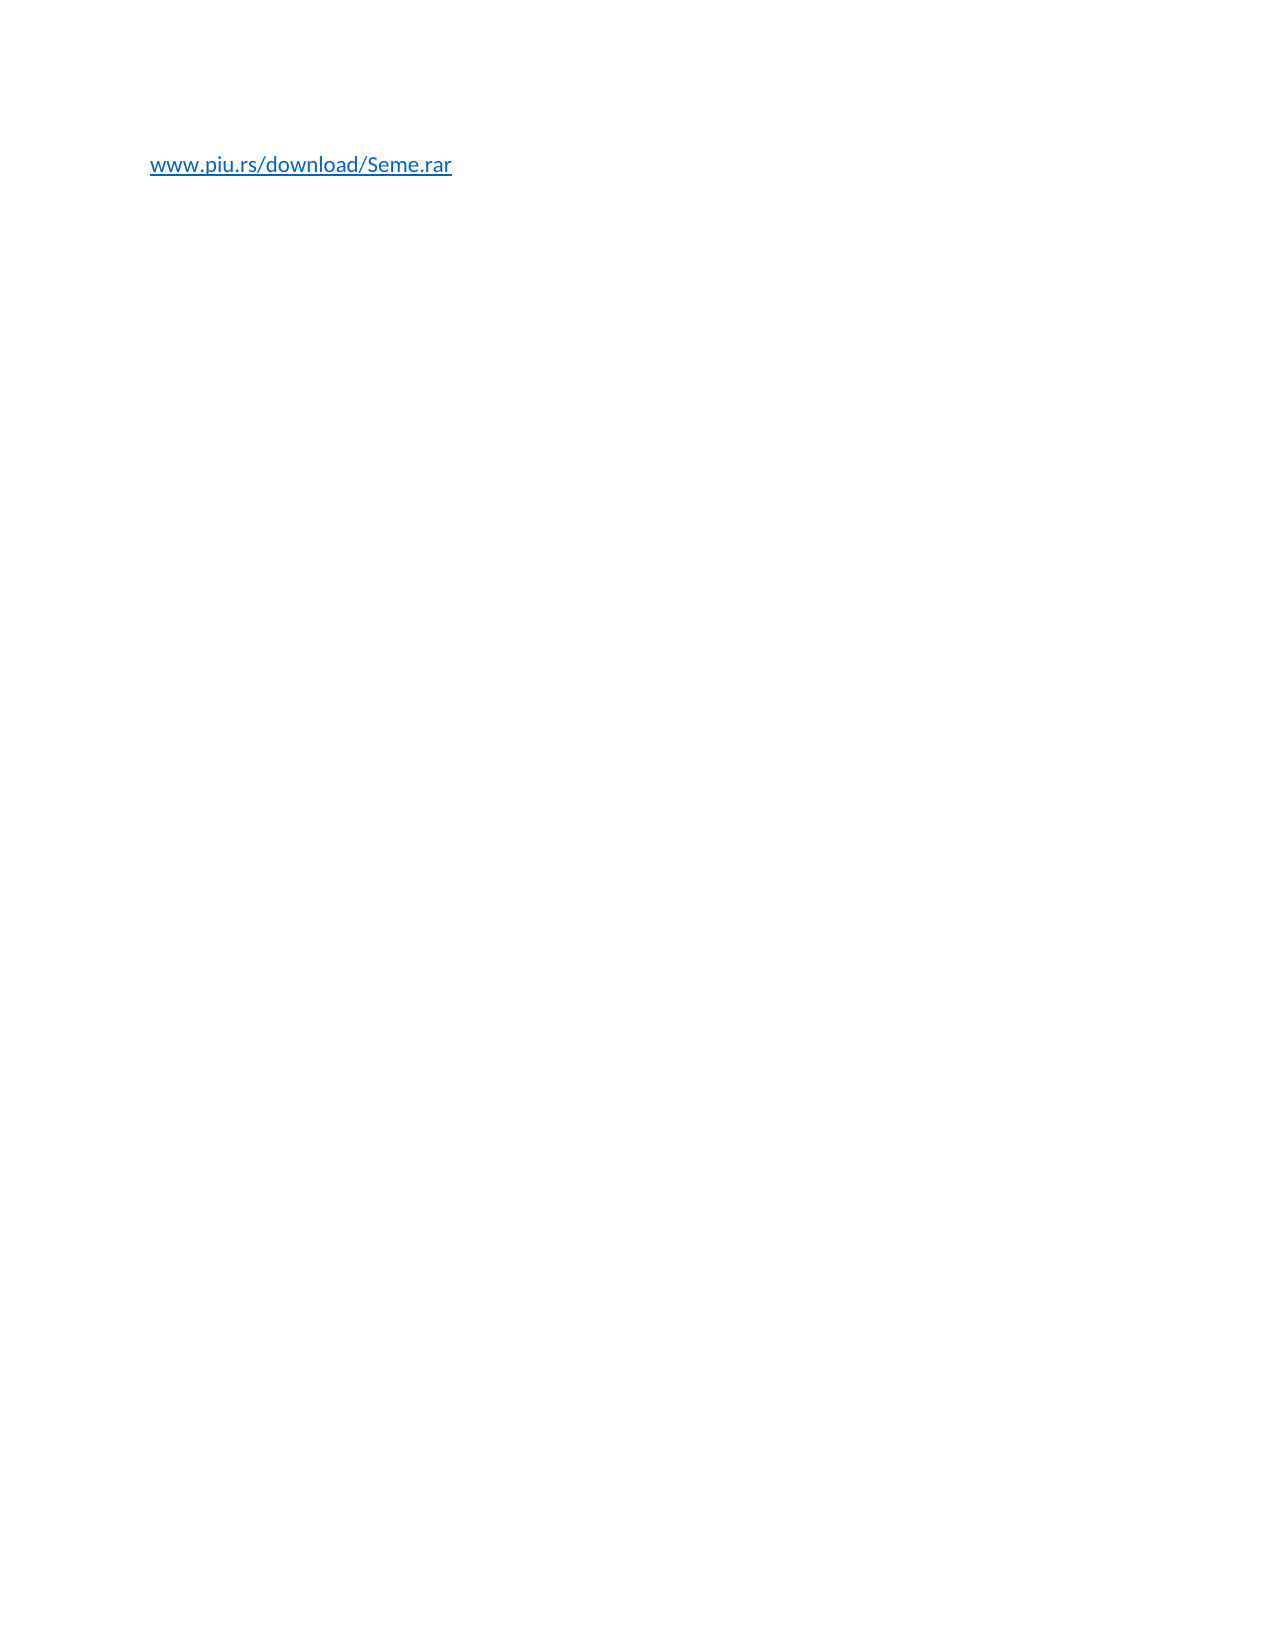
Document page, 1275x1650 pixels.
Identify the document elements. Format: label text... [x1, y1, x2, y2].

text www.piu.rs/download/Seme.rar [150, 150, 1125, 178]
